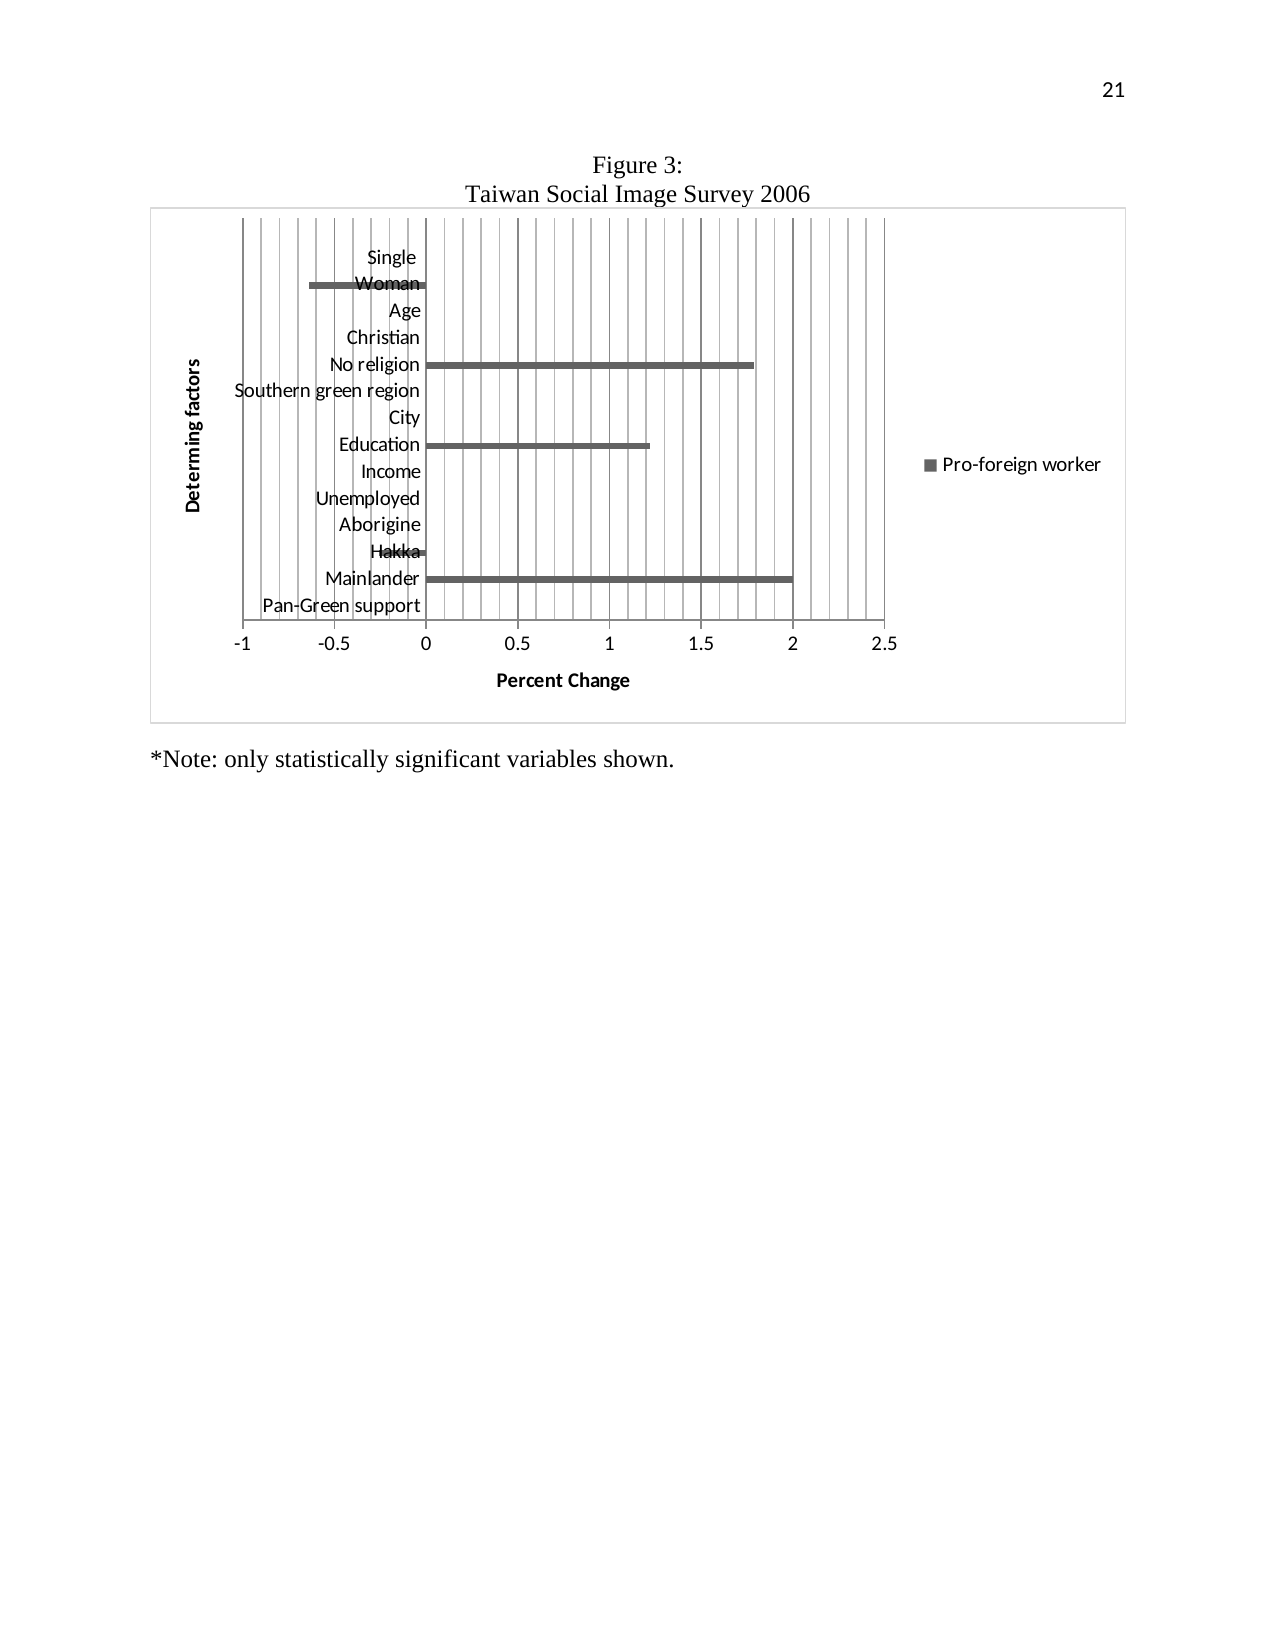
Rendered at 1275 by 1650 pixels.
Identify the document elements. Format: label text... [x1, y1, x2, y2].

text Taiwan Social Image Survey 2006 [150, 179, 1125, 207]
text Figure 3: [150, 150, 1125, 179]
text *Note: only statistically significant variables shown. [150, 744, 1125, 773]
